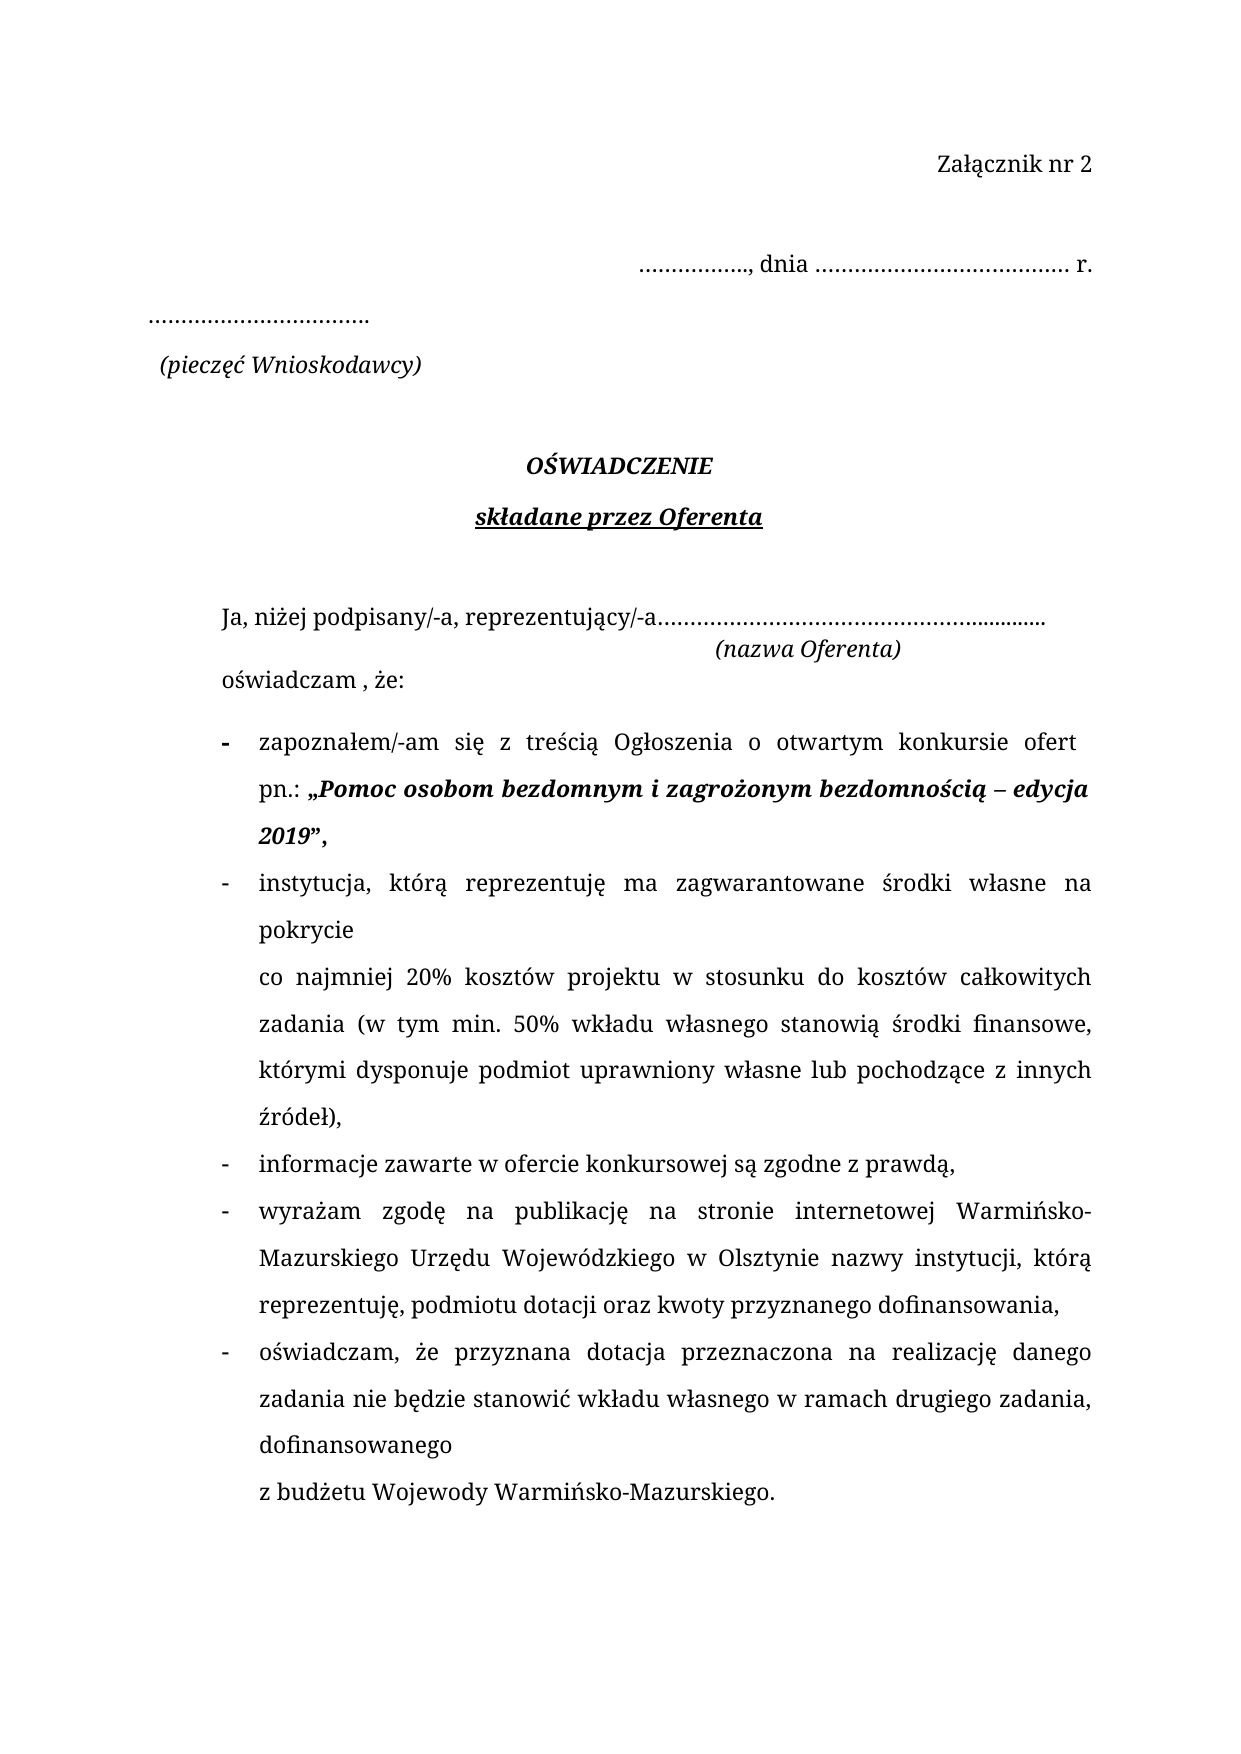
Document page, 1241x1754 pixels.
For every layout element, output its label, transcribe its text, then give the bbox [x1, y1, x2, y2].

text oświadczam , że: [148, 664, 1093, 695]
list wyrażam zgodę na publikację na stronie internetowej Warmińsko-Mazurskiego Urzędu Wojewódzkiego w Olsztynie nazwy instytucji, którą reprezentuję, podmiotu dotacji oraz kwoty przyznanego dofinansowania, [221, 1195, 1093, 1320]
list oświadczam, że przyznana dotacja przeznaczona na realizację danego zadania nie będzie stanowić wkładu własnego w ramach drugiego zadania, dofinansowanego z budżetu Wojewody Warmińsko-Mazurskiego. [221, 1336, 1093, 1508]
text składane przez Oferenta [148, 501, 1093, 532]
text ……………………………. [148, 299, 1093, 330]
text Załącznik nr 2 [148, 148, 1093, 179]
text (nazwa Oferenta) [148, 633, 1093, 664]
text …………….., dnia ………………………………… r. [148, 248, 1093, 280]
text OŚWIADCZENIE [148, 450, 1093, 481]
list informacje zawarte w ofercie konkursowej są zgodne z prawdą, [221, 1148, 1093, 1179]
text Ja, niżej podpisany/-a, reprezentujący/-a…………………………………………............. [148, 601, 1093, 633]
list instytucja, którą reprezentuję ma zagwarantowane środki własne na pokrycie co najmniej 20% kosztów projektu w stosunku do kosztów całkowitych zadania (w tym min. 50% wkładu własnego stanowią środki finansowe, którymi dysponuje podmiot uprawniony własne lub pochodzące z innych źródeł), [221, 867, 1093, 1133]
list zapoznałem/-am się z treścią Ogłoszenia o otwartym konkursie ofert pn.: „Pomoc osobom bezdomnym i zagrożonym bezdomnością – edycja 2019”, [221, 726, 1093, 851]
text (pieczęć Wnioskodawcy) [148, 349, 1093, 381]
